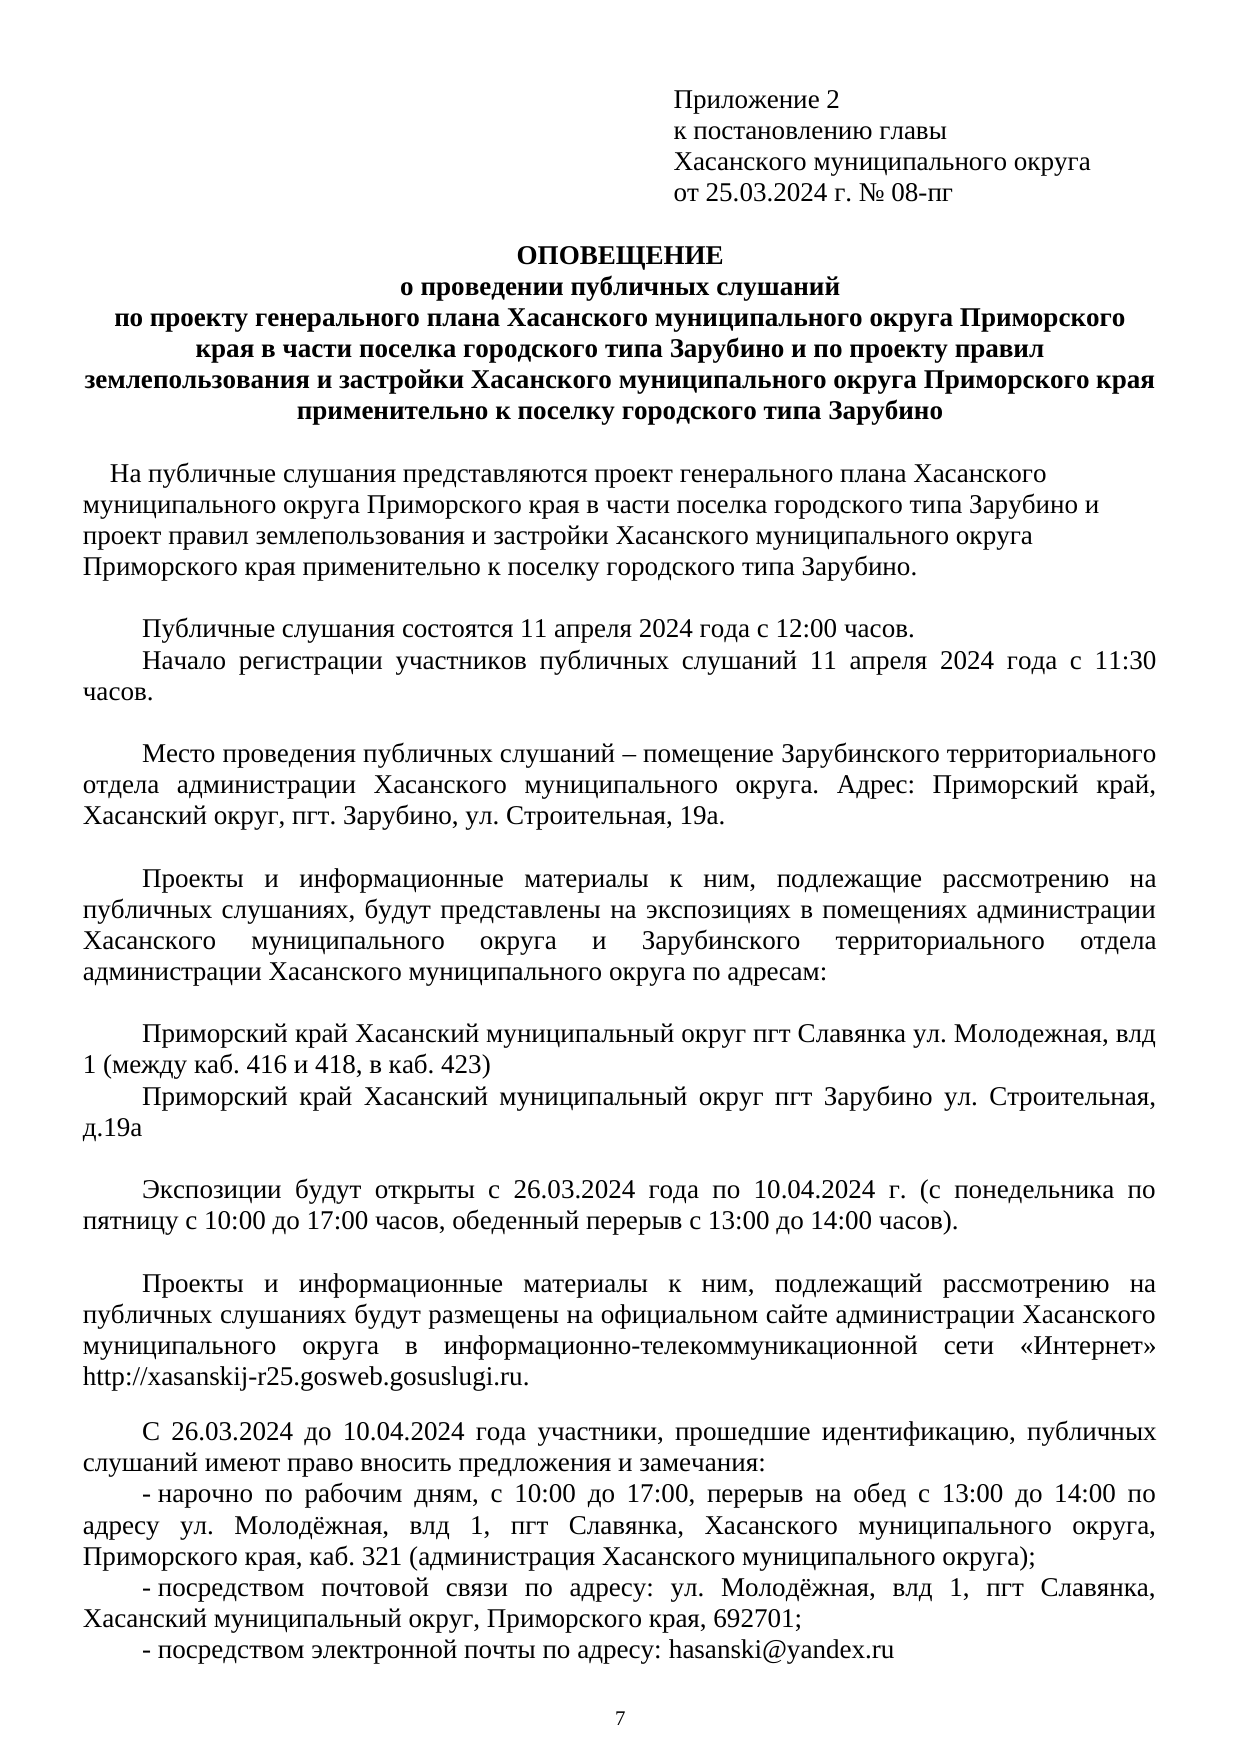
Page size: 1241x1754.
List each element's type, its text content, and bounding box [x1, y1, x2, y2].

text На публичные слушания представляются проект генерального плана Хасанского муниципального округа Приморского края в части поселка городского типа Зарубино и проект правил землепользования и застройки Хасанского муниципального округа Приморского края применительно к поселку городского типа Зарубино. [83, 457, 1157, 581]
text Приморский край Хасанский муниципальный округ пгт Зарубино ул. Строительная, д.19а [83, 1080, 1157, 1142]
text к постановлению главы [673, 114, 1157, 145]
text Публичные слушания состоятся 11 апреля 2024 года с 12:00 часов. [83, 613, 1157, 644]
text Место проведения публичных слушаний – помещение Зарубинского территориального отдела администрации Хасанского муниципального округа. Адрес: Приморский край, Хасанский округ, пгт. Зарубино, ул. Строительная, 19а. [83, 737, 1157, 831]
text о проведении публичных слушаний [83, 270, 1157, 301]
text Проекты и информационные материалы к ним, подлежащий рассмотрению на публичных слушаниях будут размещены на официальном сайте администрации Хасанского муниципального округа в информационно-телекоммуникационной сети «Интернет» http://xasanskij-r25.gosweb.gosuslugi.ru. [83, 1267, 1157, 1391]
text от 25.03.2024 г. № 08-пг [673, 176, 1157, 208]
text - посредством почтовой связи по адресу: ул. Молодёжная, влд 1, пгт Славянка, Хасанский муниципальный округ, Приморского края, 692701; [83, 1571, 1157, 1633]
text Проекты и информационные материалы к ним, подлежащие рассмотрению на публичных слушаниях, будут представлены на экспозициях в помещениях администрации Хасанского муниципального округа и Зарубинского территориального отдела администрации Хасанского муниципального округа по адресам: [83, 862, 1157, 986]
text по проекту генерального плана Хасанского муниципального округа Приморского края в части поселка городского типа Зарубино и по проекту правил землепользования и застройки Хасанского муниципального округа Приморского края применительно к поселку городского типа Зарубино [83, 301, 1157, 426]
text Приморский край Хасанский муниципальный округ пгт Славянка ул. Молодежная, влд 1 (между каб. 416 и 418, в каб. 423) [83, 1017, 1157, 1080]
text - нарочно по рабочим дням, с 10:00 до 17:00, перерыв на обед с 13:00 до 14:00 по адресу ул. Молодёжная, влд 1, пгт Славянка, Хасанского муниципального округа, Приморского края, каб. 321 (администрация Хасанского муниципального округа); [83, 1478, 1157, 1571]
text Хасанского муниципального округа [673, 145, 1157, 176]
text - посредством электронной почты по адресу: hasanski@yandex.ru [83, 1633, 1157, 1664]
text Начало регистрации участников публичных слушаний 11 апреля 2024 года с 11:30 часов. [83, 644, 1157, 706]
text С 26.03.2024 до 10.04.2024 года участники, прошедшие идентификацию, публичных слушаний имеют право вносить предложения и замечания: [83, 1415, 1157, 1478]
text Приложение 2 [673, 83, 1157, 114]
text Экспозиции будут открыты с 26.03.2024 года по 10.04.2024 г. (с понедельника по пятницу с 10:00 до 17:00 часов, обеденный перерыв с 13:00 до 14:00 часов). [83, 1173, 1157, 1236]
text ОПОВЕЩЕНИЕ [83, 239, 1157, 270]
